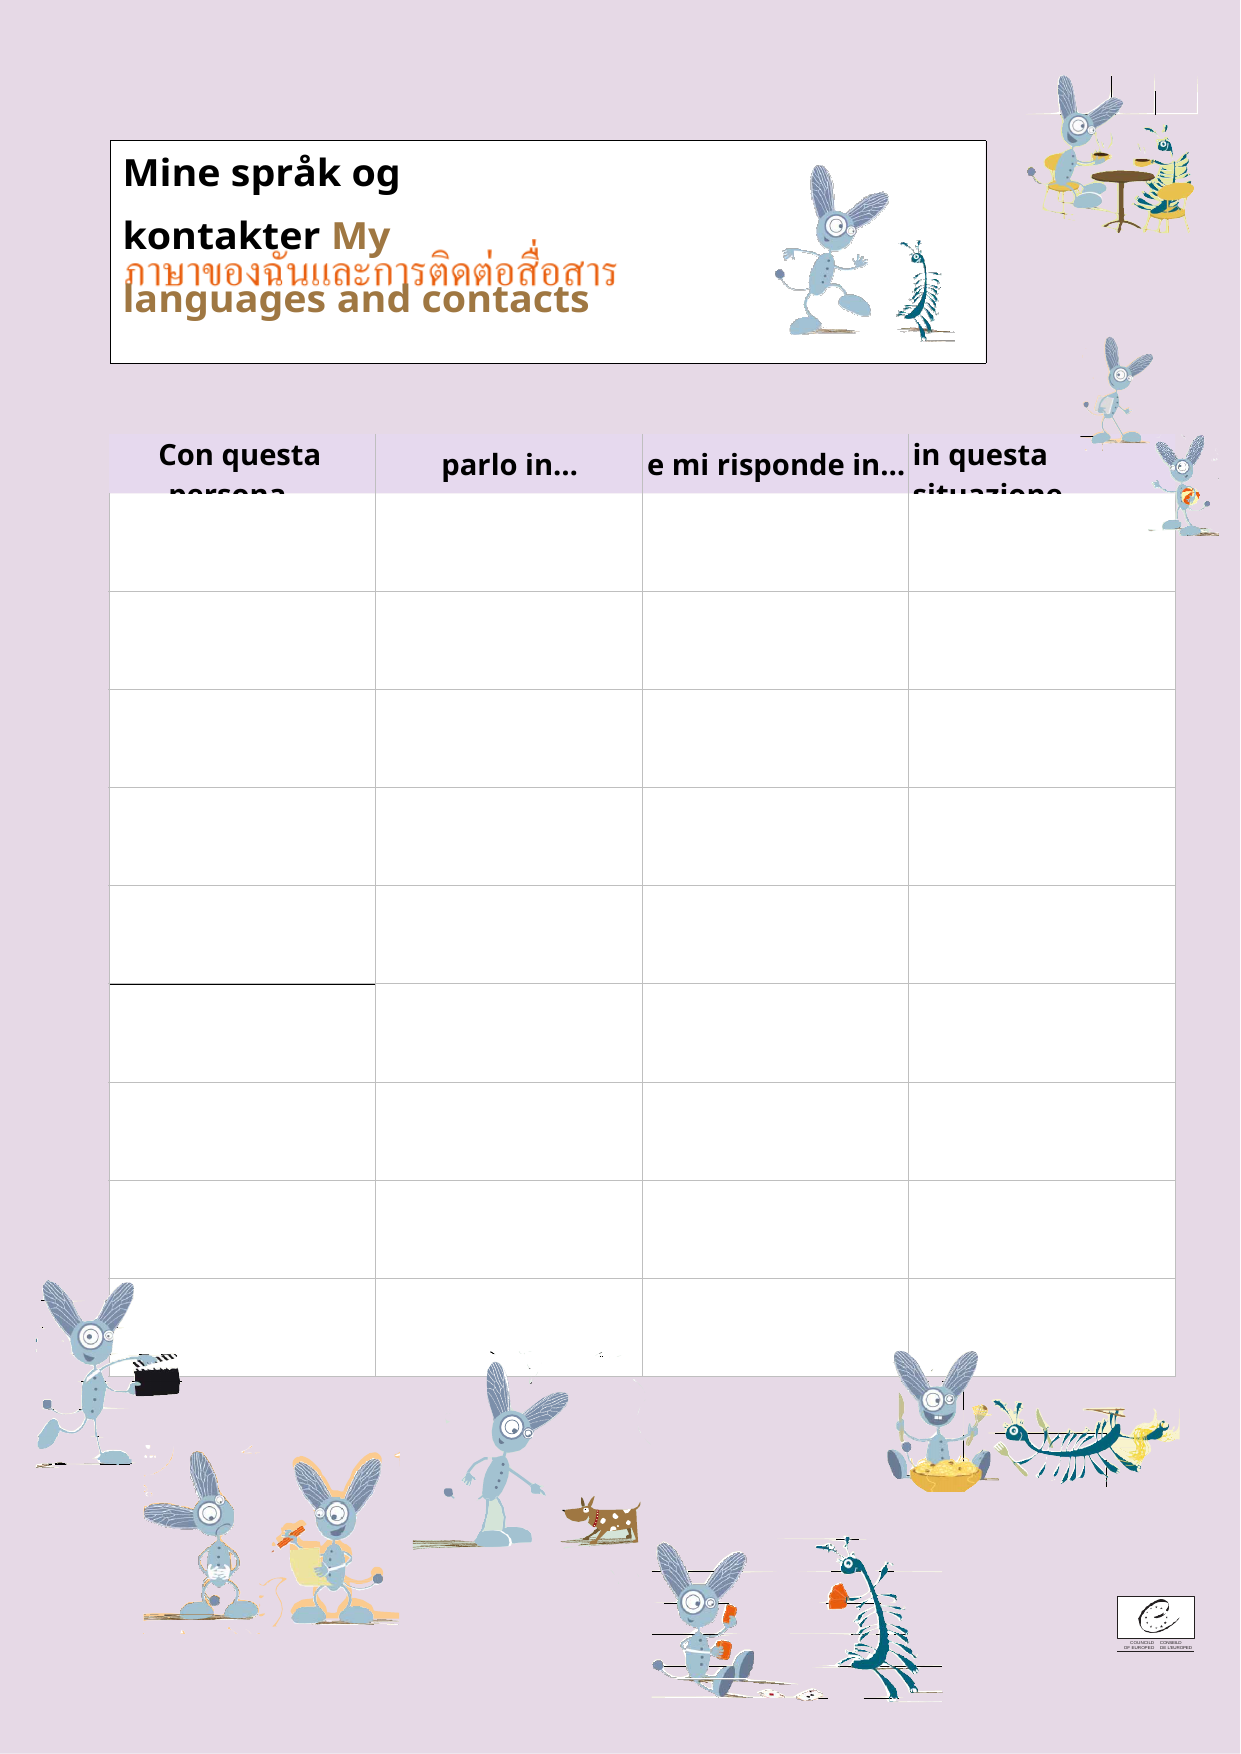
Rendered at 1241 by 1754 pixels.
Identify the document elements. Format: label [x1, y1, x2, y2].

picture [895, 238, 955, 342]
picture [774, 164, 889, 335]
picture [582, 1525, 600, 1540]
picture [474, 1483, 546, 1547]
picture [122, 238, 622, 291]
picture [1138, 1599, 1180, 1633]
picture [1027, 74, 1194, 233]
picture [154, 238, 163, 245]
picture [1080, 336, 1219, 536]
picture [652, 1541, 823, 1701]
picture [815, 1535, 943, 1702]
picture [35, 1279, 260, 1634]
picture [887, 1350, 1180, 1492]
picture [490, 1350, 532, 1384]
picture [271, 1458, 399, 1625]
picture [522, 1427, 534, 1439]
picture [461, 1472, 476, 1486]
